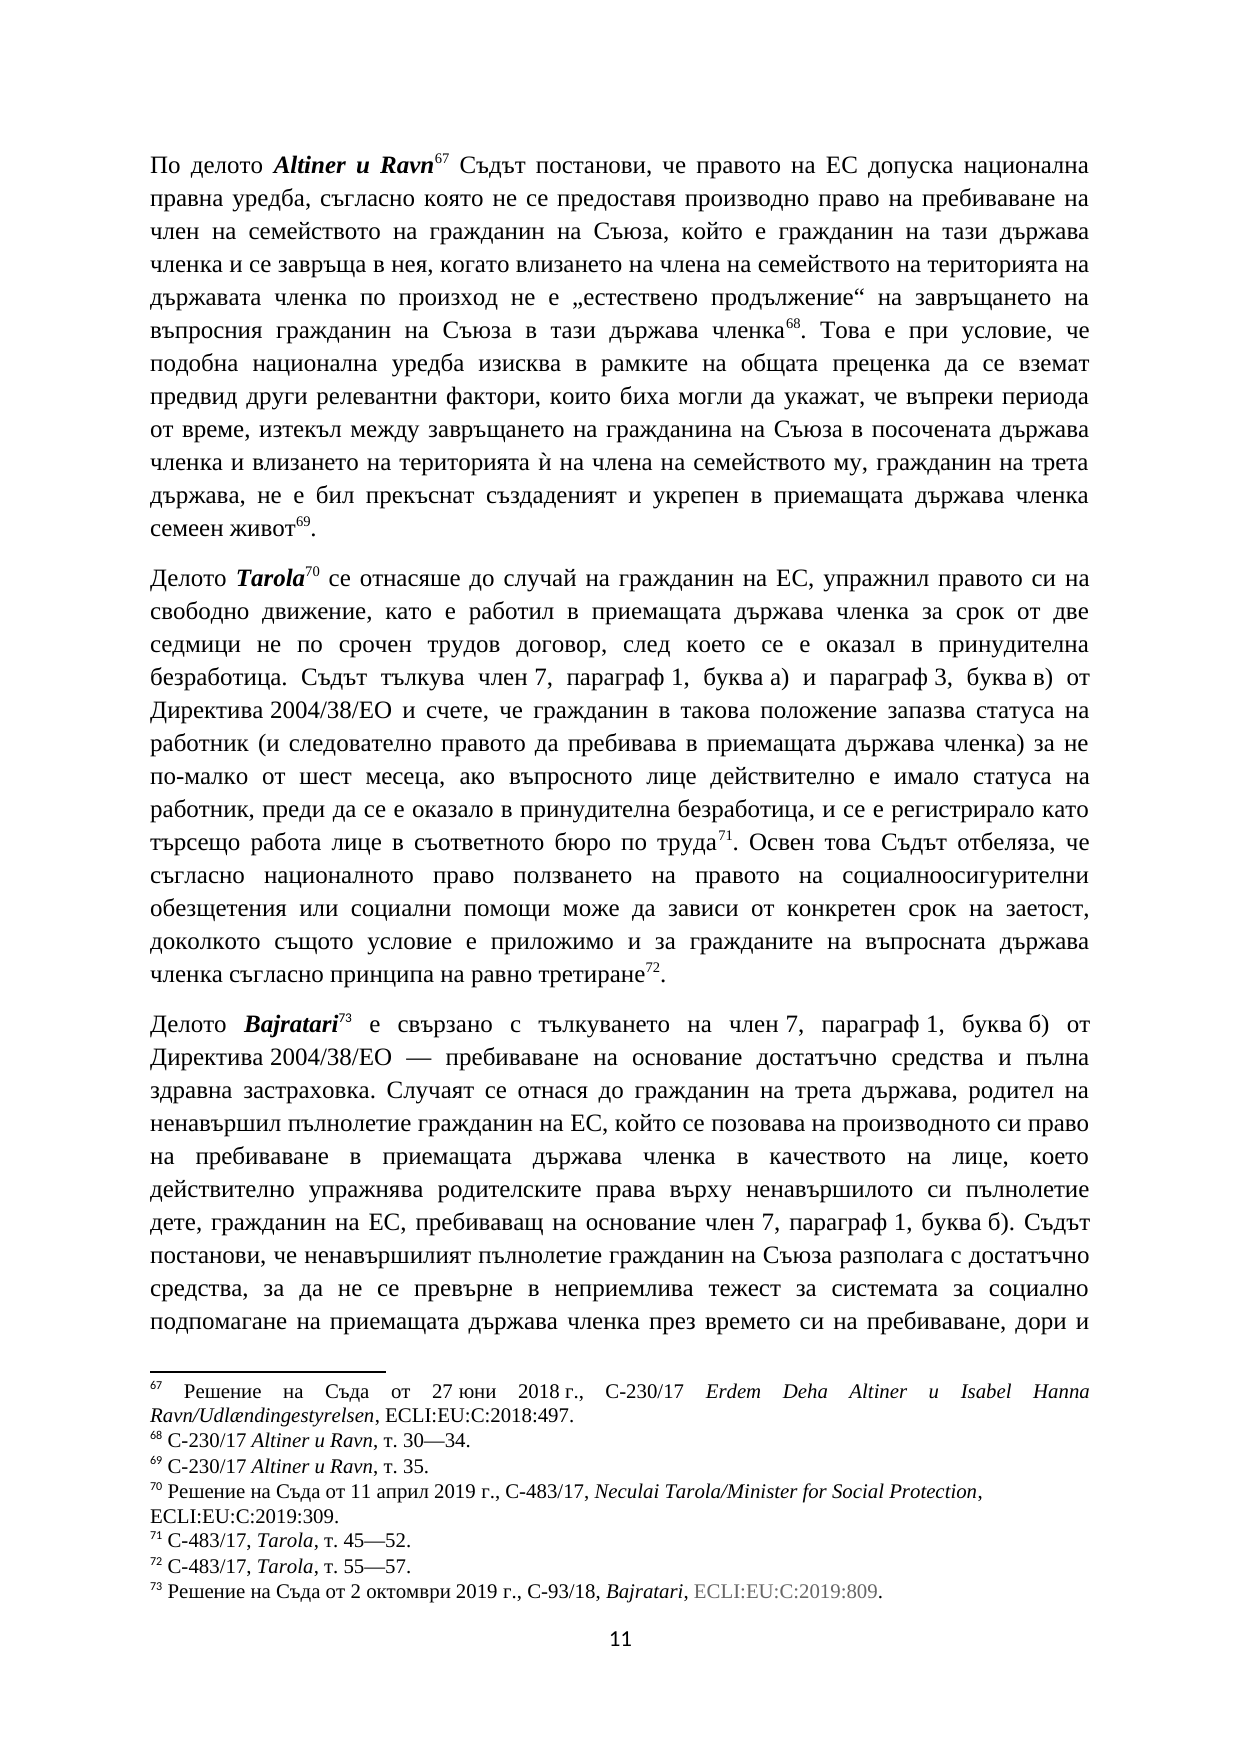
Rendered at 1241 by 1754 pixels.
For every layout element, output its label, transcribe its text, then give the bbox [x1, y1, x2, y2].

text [150, 1009, 1090, 1335]
text Делото Tarola се отнасяше до случай на гражданин на ЕС, упражнил правото си на свободно движение, като е работил в приемащата държава членка за срок от две седмици не по срочен трудов договор, след което се е оказал в принудителна безработица. Съдът тълкува член 7, параграф 1, буква a) и параграф 3, буква в) от Директива 2004/38/EО и счете, че гражданин в такова положение запазва статуса на работник (и следователно правото да пребивава в приемащата държава членка) за не по-малко от шест месеца, ако въпросното лице действително е имало статуса на работник, преди да се е оказало в принудителна безработица, и се е регистрирало като търсещо работа лице в съответното бюро по труда. Освен това Съдът отбеляза, че съгласно националното право ползването на правото на социалноосигурителни обезщетения или социални помощи може да зависи от конкретен срок на заетост, доколкото същото условие е приложимо и за гражданите на въпросната държава членка съгласно принципа на равно третиране. [150, 563, 1090, 988]
text По делото Altiner и Ravn Съдът постанови, че правото на ЕС допуска национална правна уредба, съгласно която не се предоставя производно право на пребиваване на член на семейството на гражданин на Съюза, който е гражданин на тази държава членка и се завръща в нея, когато влизането на члена на семейството на територията на държавата членка по произход не е „естествено продължение“ на завръщането на въпросния гражданин на Съюза в тази държава членка. Това е при условие, че подобна национална уредба изисква в рамките на общата преценка да се вземат предвид други релевантни фактори, които биха могли да укажат, че въпреки периода от време, изтекъл между завръщането на гражданина на Съюза в посочената държава членка и влизането на територията ѝ на члена на семейството му, гражданин на трета държава, не е бил прекъснат създаденият и укрепен в приемащата държава членка семеен живот. [150, 150, 1090, 542]
